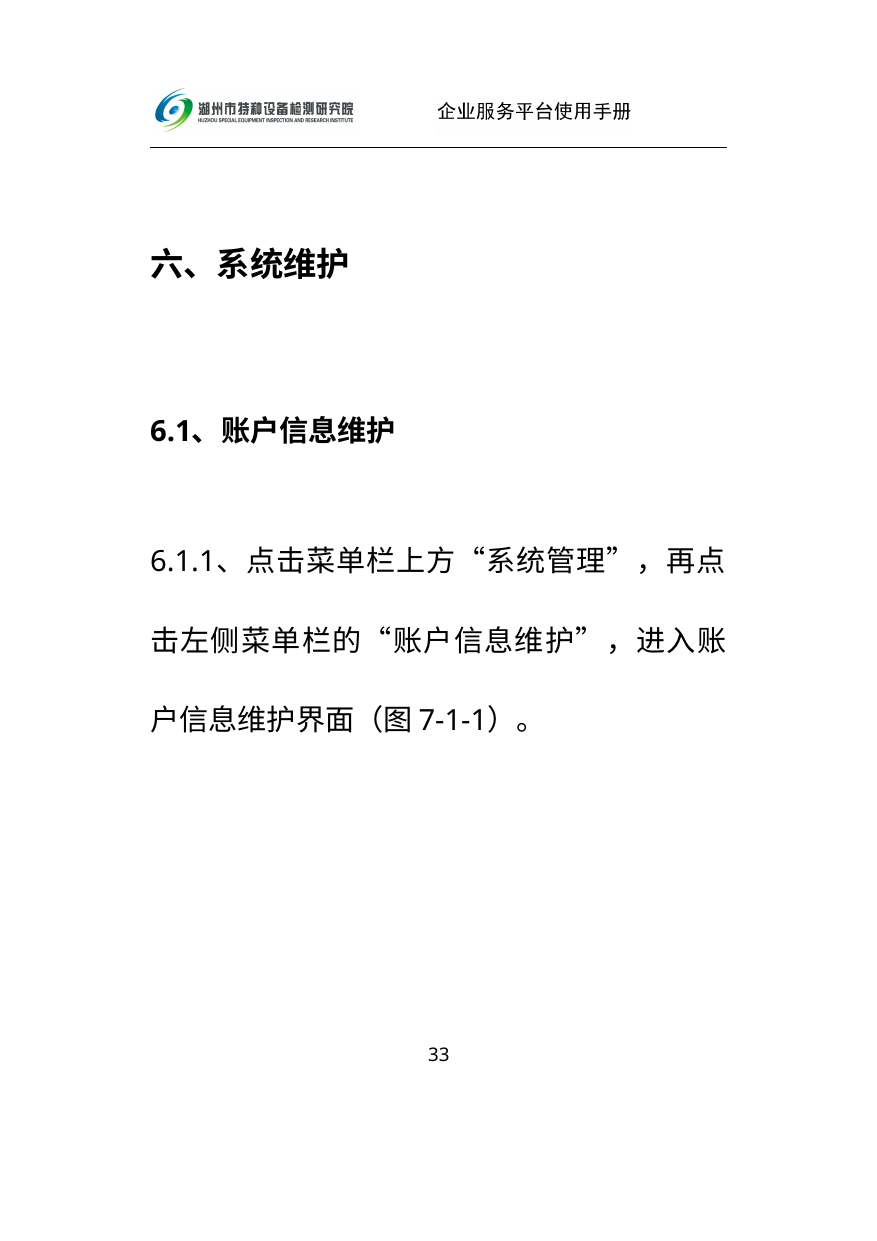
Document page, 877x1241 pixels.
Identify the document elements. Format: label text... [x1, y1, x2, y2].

subtitle 六、系统维护 [150, 222, 727, 302]
subtitle 6.1、账户信息维护 [150, 389, 727, 469]
picture [436, 97, 631, 133]
picture [155, 87, 354, 133]
text 6.1.1、点击菜单栏上方“系统管理”，再点击左侧菜单栏的“账户信息维护”，进入账户信息维护界面（图7-1-1）。 [150, 519, 727, 758]
